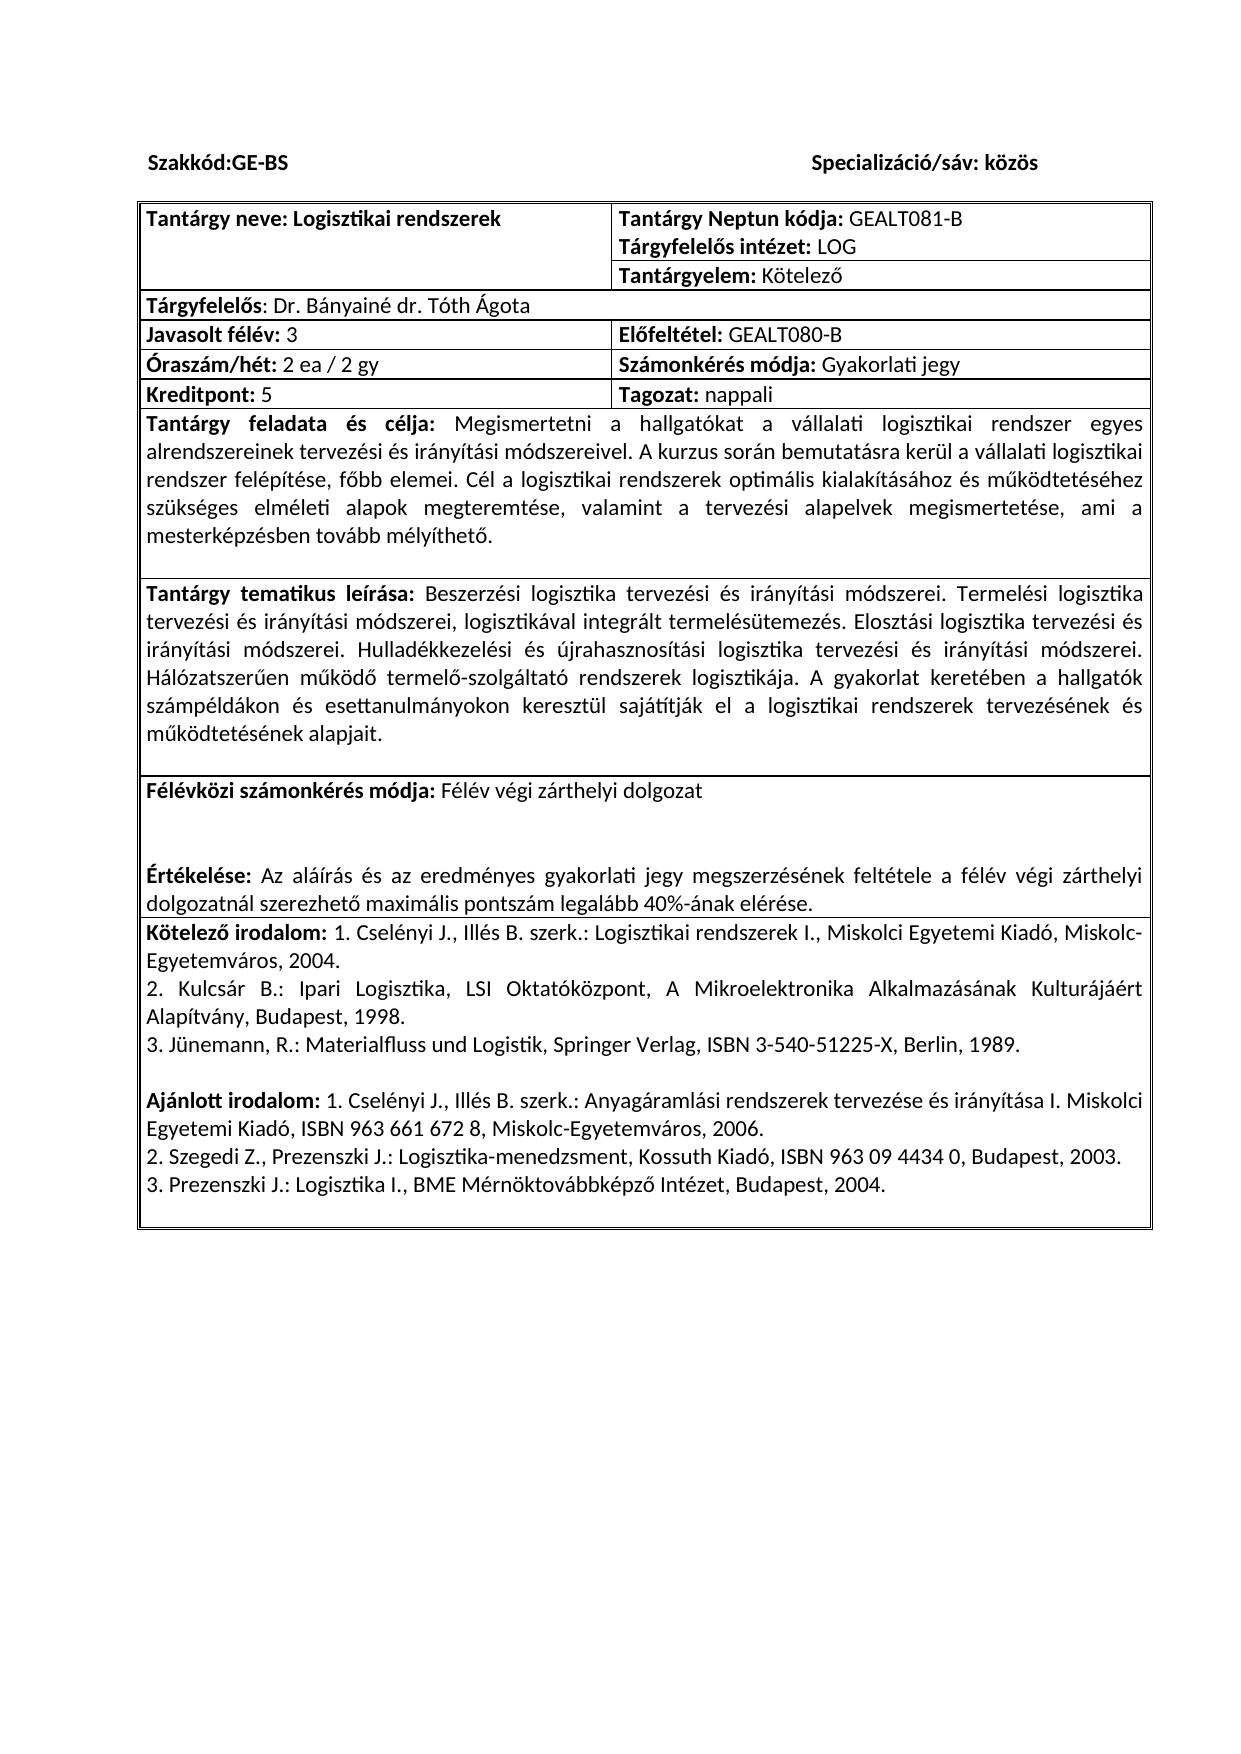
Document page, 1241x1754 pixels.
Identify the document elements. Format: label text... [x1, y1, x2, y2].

table_cell Tantárgy feladata és célja: Megismertetni a hallgatókat a vállalati logisztikai rendszer egyes alrendszereinek tervezési és irányítási módszereivel. A kurzus során bemutatásra kerül a vállalati logisztikai rendszer felépítése, főbb elemei. Cél a logisztikai rendszerek optimális kialakításához és működtetéséhez szükséges elméleti alapok megteremtése, valamint a tervezési alapelvek megismertetése, ami a mesterképzésben tovább mélyíthető. [141, 409, 1150, 577]
table_cell Tantárgyelem: Kötelező [612, 261, 1150, 289]
table_cell Tantárgy tematikus leírása: Beszerzési logisztika tervezési és irányítási módszerei. Termelési logisztika tervezési és irányítási módszerei, logisztikával integrált termelésütemezés. Elosztási logisztika tervezési és irányítási módszerei. Hulladékkezelési és újrahasznosítási logisztika tervezési és irányítási módszerei. Hálózatszerűen működő termelő-szolgáltató rendszerek logisztikája. A gyakorlat keretében a hallgatók számpéldákon és esettanulmányokon keresztül sajátítják el a logisztikai rendszerek tervezésének és működtetésének alapjait. [141, 579, 1150, 775]
table_header Tantárgy neve: Logisztikai rendszerek [141, 204, 611, 289]
table_cell Javasolt félév: 3 [141, 321, 611, 348]
table_cell Előfeltétel: GEALT080-B [612, 321, 1150, 348]
table_cell Óraszám/hét: 2 ea / 2 gy [141, 350, 611, 378]
table_cell Tárgyfelelős: Dr. Bányainé dr. Tóth Ágota [141, 291, 1150, 319]
table_cell Számonkérés módja: Gyakorlati jegy [612, 350, 1150, 378]
table_cell Kreditpont: 5 [141, 380, 611, 408]
table_cell Tagozat: nappali [612, 380, 1150, 408]
table_cell Félévközi számonkérés módja: Félév végi zárthelyi dolgozat Értékelése: Az aláírás és az eredményes gyakorlati jegy megszerzésének feltétele a félév végi zárthelyi dolgozatnál szerezhető maximális pontszám legalább 40%-ának elérése. [141, 777, 1150, 917]
table_header Tantárgy Neptun kódja: GEALT081-B Tárgyfelelős intézet: LOG [612, 204, 1150, 260]
table_cell Kötelező irodalom: 1. Cselényi J., Illés B. szerk.: Logisztikai rendszerek I., Miskolci Egyetemi Kiadó, Miskolc-Egyetemváros, 2004. 2. Kulcsár B.: Ipari Logisztika, LSI Oktatóközpont, A Mikroelektronika Alkalmazásának Kulturájáért Alapítvány, Budapest, 1998. 3. Jünemann, R.: Materialfluss und Logistik, Springer Verlag, ISBN 3-540-51225-X, Berlin, 1989. Ajánlott irodalom: 1. Cselényi J., Illés B. szerk.: Anyagáramlási rendszerek tervezése és irányítása I. Miskolci Egyetemi Kiadó, ISBN 963 661 672 8, Miskolc-Egyetemváros, 2006. 2. Szegedi Z., Prezenszki J.: Logisztika-menedzsment, Kossuth Kiadó, ISBN 963 09 4434 0, Budapest, 2003. 3. Prezenszki J.: Logisztika I., BME Mérnöktovábbképző Intézet, Budapest, 2004. [141, 918, 1150, 1227]
text Szakkód:GE-BS Specializáció/sáv: közös [148, 148, 1093, 176]
